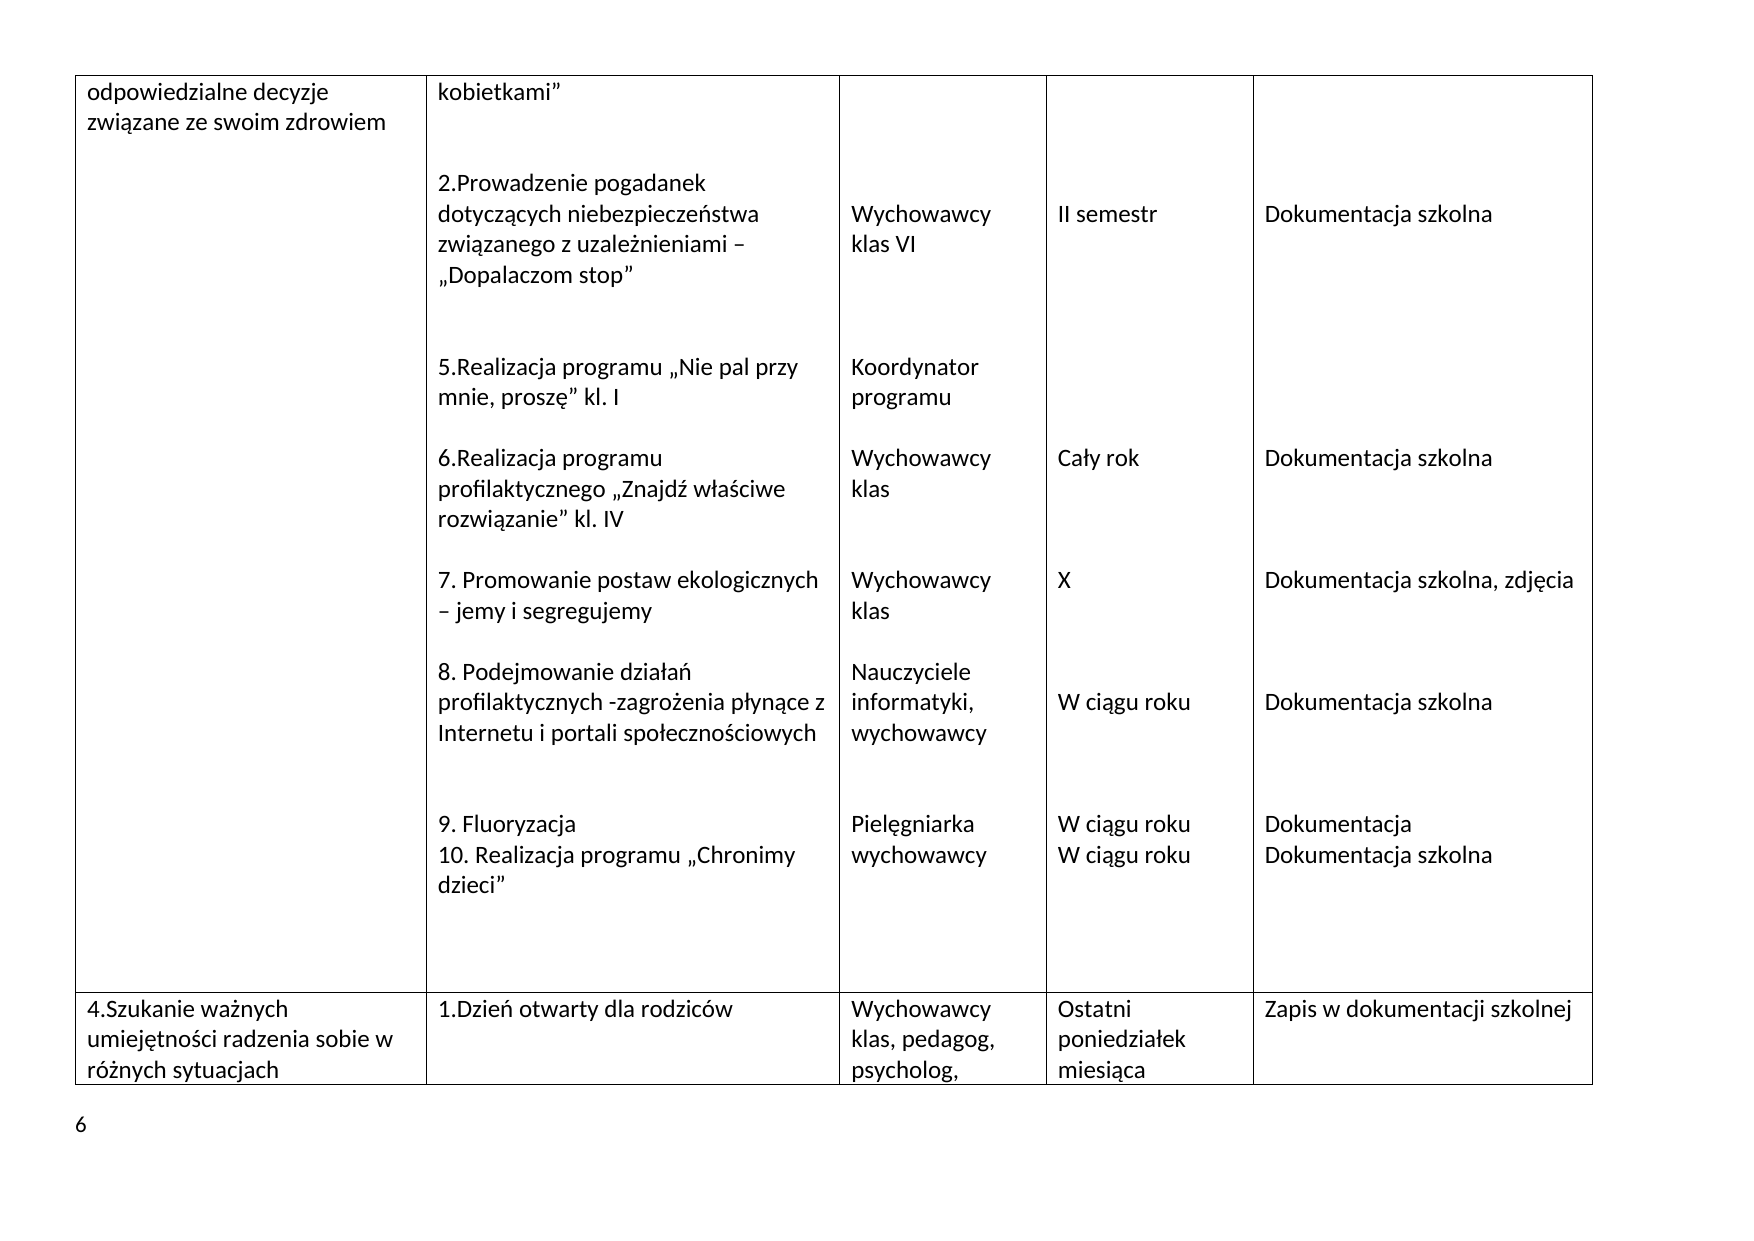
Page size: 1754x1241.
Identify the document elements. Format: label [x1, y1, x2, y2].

table_cell [76, 993, 426, 1084]
table_cell [427, 76, 839, 992]
table_cell [1254, 993, 1592, 1084]
table_cell [1047, 76, 1253, 992]
table_cell [840, 76, 1046, 992]
table_cell [427, 993, 839, 1084]
table_cell [76, 76, 426, 992]
table_cell [1254, 76, 1592, 992]
table_cell [1047, 993, 1253, 1084]
table_cell [840, 993, 1046, 1084]
